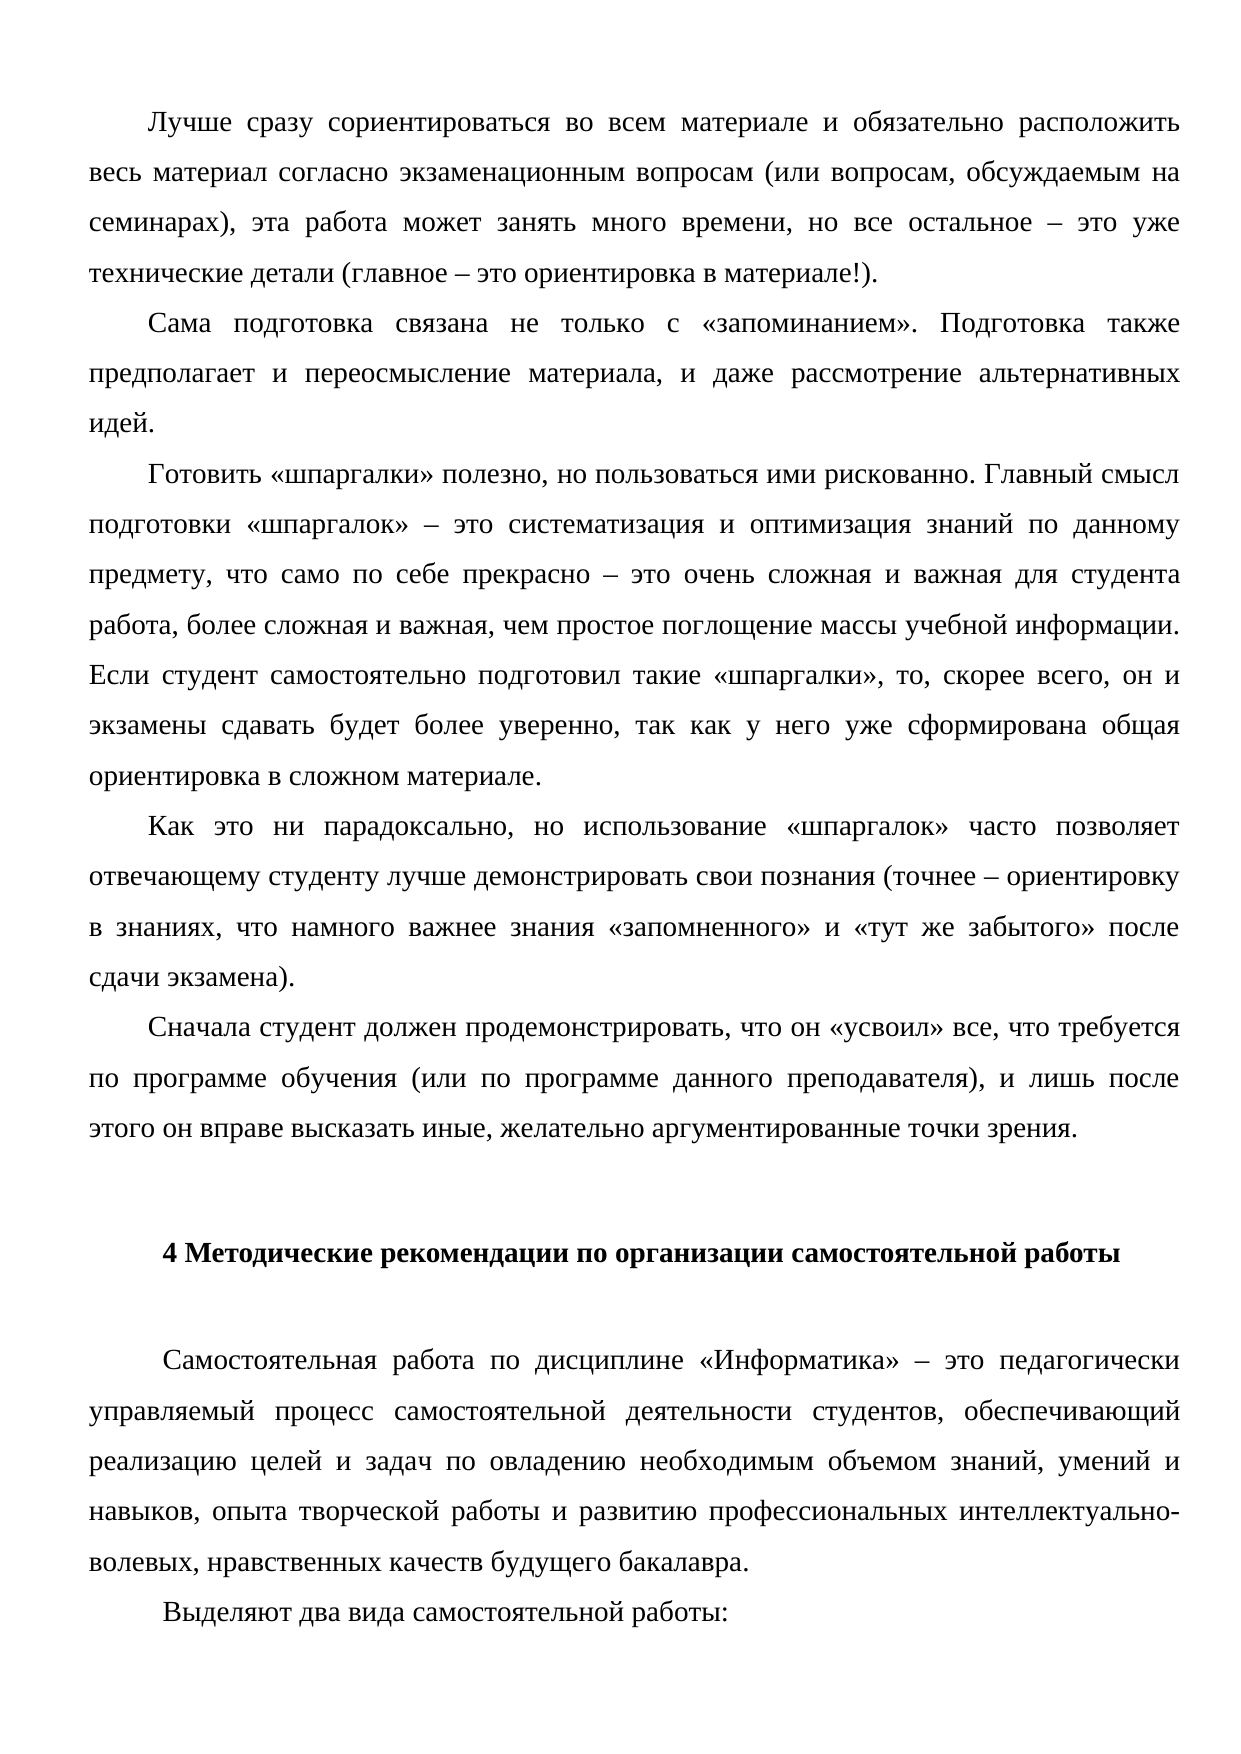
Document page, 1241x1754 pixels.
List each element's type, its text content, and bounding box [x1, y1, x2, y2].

text Самостоятельная работа по дисциплине «Информатика» – это педагогически управляемый процесс самостоятельной деятельности студентов, обеспечивающий реализацию целей и задач по овладению необходимым объемом знаний, умений и навыков, опыта творческой работы и развитию профессиональных интеллектуально-волевых, нравственных качеств будущего бакалавра. [89, 1342, 1181, 1577]
text Сначала студент должен продемонстрировать, что он «усвоил» все, что требуется по программе обучения (или по программе данного преподавателя), и лишь после этого он вправе высказать иные, желательно аргументированные точки зрения. [89, 1009, 1181, 1143]
text Выделяют два вида самостоятельной работы: [89, 1594, 1181, 1628]
text Сама подготовка связана не только с «запоминанием». Подготовка также предполагает и переосмысление материала, и даже рассмотрение альтернативных идей. [89, 305, 1181, 439]
text Готовить «шпаргалки» полезно, но пользоваться ими рискованно. Главный смысл подготовки «шпаргалок» – это систематизация и оптимизация знаний по данному предмету, что само по себе прекрасно – это очень сложная и важная для студента работа, более сложная и важная, чем простое поглощение массы учебной информации. Если студент самостоятельно подготовил такие «шпаргалки», то, скорее всего, он и экзамены сдавать будет более уверенно, так как у него уже сформирована общая ориентировка в сложном материале. [89, 456, 1181, 791]
subtitle 4 Методические рекомендации по организации самостоятельной работы [89, 1236, 1181, 1269]
text Как это ни парадоксально, но использование «шпаргалок» часто позволяет отвечающему студенту лучше демонстрировать свои познания (точнее – ориентировку в знаниях, что намного важнее знания «запомненного» и «тут же забытого» после сдачи экзамена). [89, 808, 1181, 993]
text Лучше сразу сориентироваться во всем материале и обязательно расположить весь материал согласно экзаменационным вопросам (или вопросам, обсуждаемым на семинарах), эта работа может занять много времени, но все остальное – это уже технические детали (главное – это ориентировка в материале!). [89, 104, 1181, 288]
